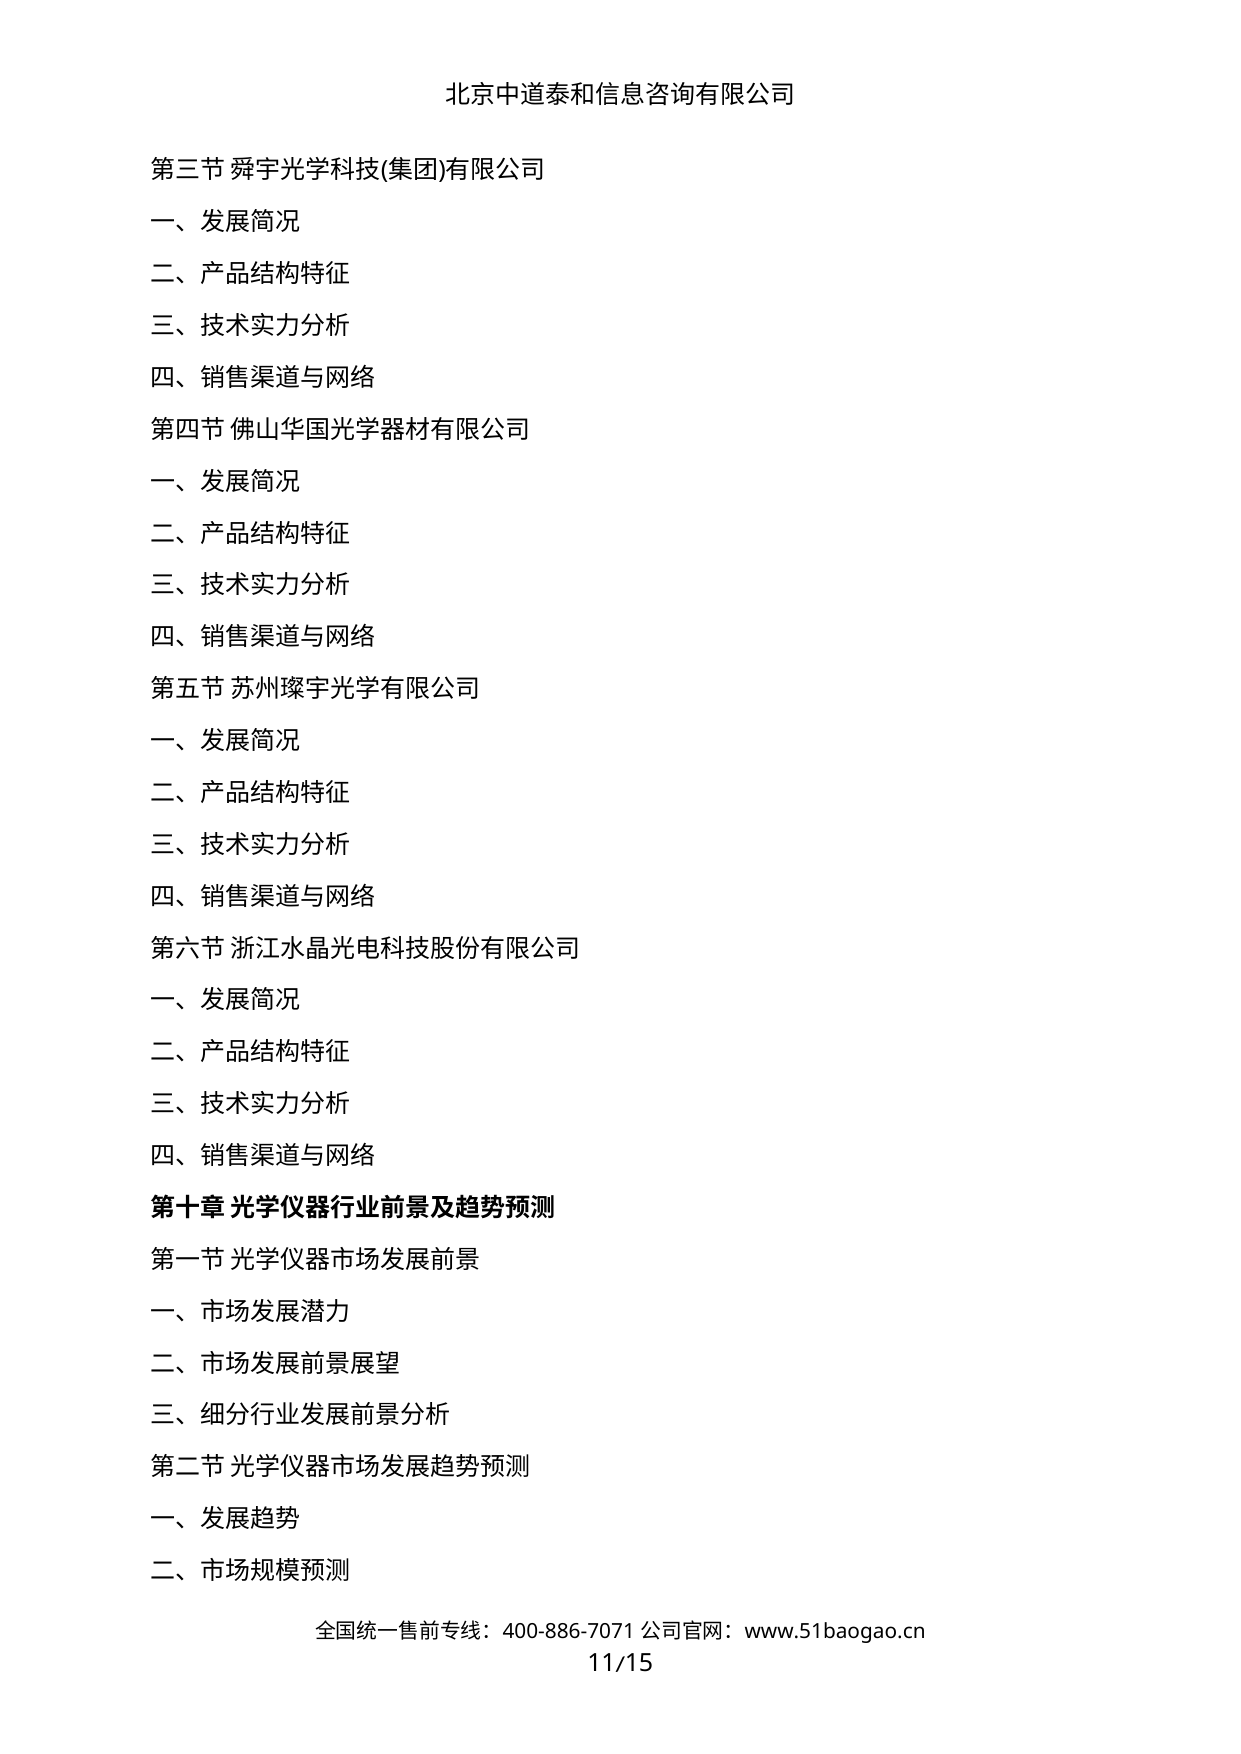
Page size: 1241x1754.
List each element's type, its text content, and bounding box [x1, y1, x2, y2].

text 四、销售渠道与网络 [150, 617, 1090, 653]
text 三、技术实力分析 [150, 1084, 1090, 1120]
text 一、发展简况 [150, 202, 1090, 238]
text 一、发展简况 [150, 461, 1090, 497]
text 第二节 光学仪器市场发展趋势预测 [150, 1447, 1090, 1483]
text 二、市场规模预测 [150, 1551, 1090, 1587]
text 一、发展简况 [150, 721, 1090, 757]
text 二、市场发展前景展望 [150, 1343, 1090, 1379]
text 第四节 佛山华国光学器材有限公司 [150, 409, 1090, 446]
text 四、销售渠道与网络 [150, 876, 1090, 912]
text 三、技术实力分析 [150, 565, 1090, 601]
text 二、产品结构特征 [150, 254, 1090, 290]
text 一、发展趋势 [150, 1499, 1090, 1535]
text 三、细分行业发展前景分析 [150, 1395, 1090, 1431]
text 第一节 光学仪器市场发展前景 [150, 1239, 1090, 1276]
text 四、销售渠道与网络 [150, 357, 1090, 394]
text 一、发展简况 [150, 980, 1090, 1016]
text 二、产品结构特征 [150, 513, 1090, 549]
text 第六节 浙江水晶光电科技股份有限公司 [150, 928, 1090, 964]
text 三、技术实力分析 [150, 306, 1090, 342]
text 第十章 光学仪器行业前景及趋势预测 [150, 1187, 1090, 1224]
text 三、技术实力分析 [150, 824, 1090, 861]
text 四、销售渠道与网络 [150, 1136, 1090, 1172]
text 一、市场发展潜力 [150, 1291, 1090, 1327]
text 第三节 舜宇光学科技(集团)有限公司 [150, 150, 1090, 186]
text 二、产品结构特征 [150, 772, 1090, 809]
text 第五节 苏州璨宇光学有限公司 [150, 669, 1090, 705]
text 二、产品结构特征 [150, 1032, 1090, 1068]
